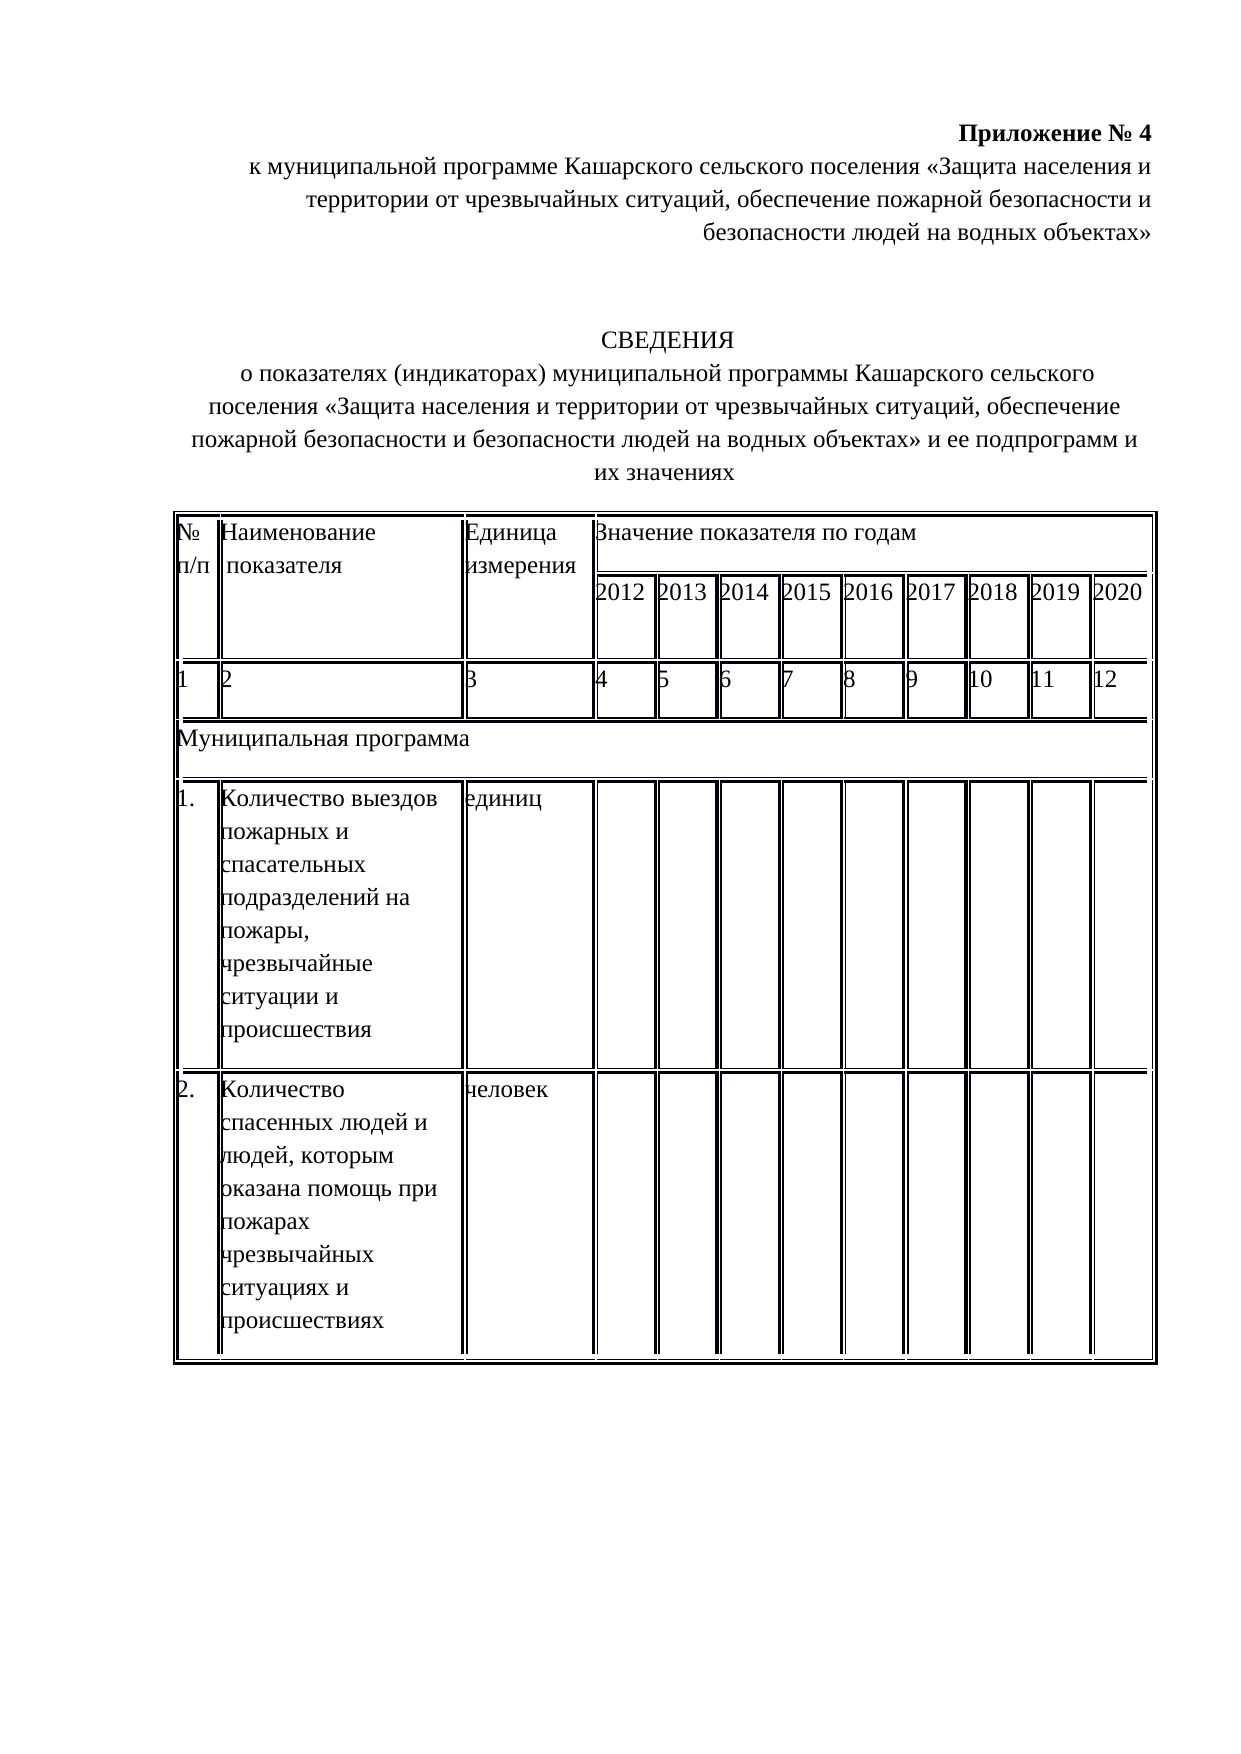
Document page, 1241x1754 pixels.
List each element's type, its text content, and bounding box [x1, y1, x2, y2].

table_cell 2013 [660, 577, 715, 657]
table_cell [968, 1068, 1030, 1358]
table_cell [1092, 1068, 1155, 1358]
table_cell 8 [846, 664, 902, 717]
text Приложение № 4 к муниципальной программе Кашарского сельского поселения «Защита населения и территории от чрезвычайных ситуаций, обеспечение пожарной безопасности и безопасности людей на водных объектах» [177, 118, 1152, 246]
table_header Значение показателя по годам [595, 512, 1155, 571]
table_cell [598, 783, 654, 1068]
table_cell [1092, 777, 1155, 1068]
table_cell [719, 1068, 781, 1358]
table_cell 1. [176, 777, 220, 1068]
table_cell [1033, 783, 1089, 1068]
table_cell 11 [1033, 664, 1089, 717]
table_cell 6 [722, 664, 778, 717]
table_cell 2015 [784, 577, 840, 657]
table_cell [595, 1068, 657, 1358]
table_cell 10 [971, 664, 1027, 717]
table_cell человек [464, 1068, 595, 1358]
table_cell [843, 1068, 905, 1358]
text СВЕДЕНИЯ о показателях (индикаторах) муниципальной программы Кашарского сельского поселения «Защита населения и территории от чрезвычайных ситуаций, обеспечение пожарной безопасности и безопасности людей на водных объектах» и ее подпрограмм и их значениях [177, 325, 1152, 486]
table_cell 2014 [722, 577, 778, 657]
table_cell 2017 [909, 577, 964, 657]
table_cell единиц [468, 783, 592, 1068]
table_cell 2 [223, 664, 461, 717]
table_cell Количество спасенных людей и людей, которым оказана помощь при пожарах чрезвычайных ситуациях и происшествиях [220, 1074, 464, 1358]
table_cell 2019 [1033, 577, 1089, 657]
table_cell 12 [1092, 658, 1155, 717]
table_cell 1 [176, 658, 220, 717]
table_cell [722, 783, 778, 1068]
table_cell [781, 1068, 843, 1358]
table_cell [660, 783, 715, 1068]
table_cell 4 [598, 664, 654, 717]
table_header № п/п [179, 517, 220, 657]
table_cell [1030, 1068, 1092, 1358]
table_cell [971, 783, 1027, 1068]
table_cell [657, 1068, 718, 1358]
table_cell 7 [784, 664, 840, 717]
table_cell [909, 783, 964, 1068]
table_cell [905, 1068, 967, 1358]
table_cell 2020 [1092, 571, 1155, 657]
table_header Наименование показателя [220, 512, 464, 657]
table_cell [846, 783, 902, 1068]
table_cell [784, 783, 840, 1068]
table_cell 5 [660, 664, 715, 717]
table_cell 2018 [971, 577, 1027, 657]
table_cell 9 [909, 664, 964, 717]
table_cell 2016 [846, 577, 902, 657]
table_cell 2. [176, 1068, 220, 1358]
table_cell 3 [468, 664, 592, 717]
table_cell Количество выездов пожарных и спасательных подразделений на пожары, чрезвычайные ситуации и происшествия [223, 783, 461, 1068]
table_header Единица измерения [464, 512, 595, 657]
table_cell Муниципальная программа [176, 717, 1155, 777]
table_cell 2012 [598, 577, 654, 657]
